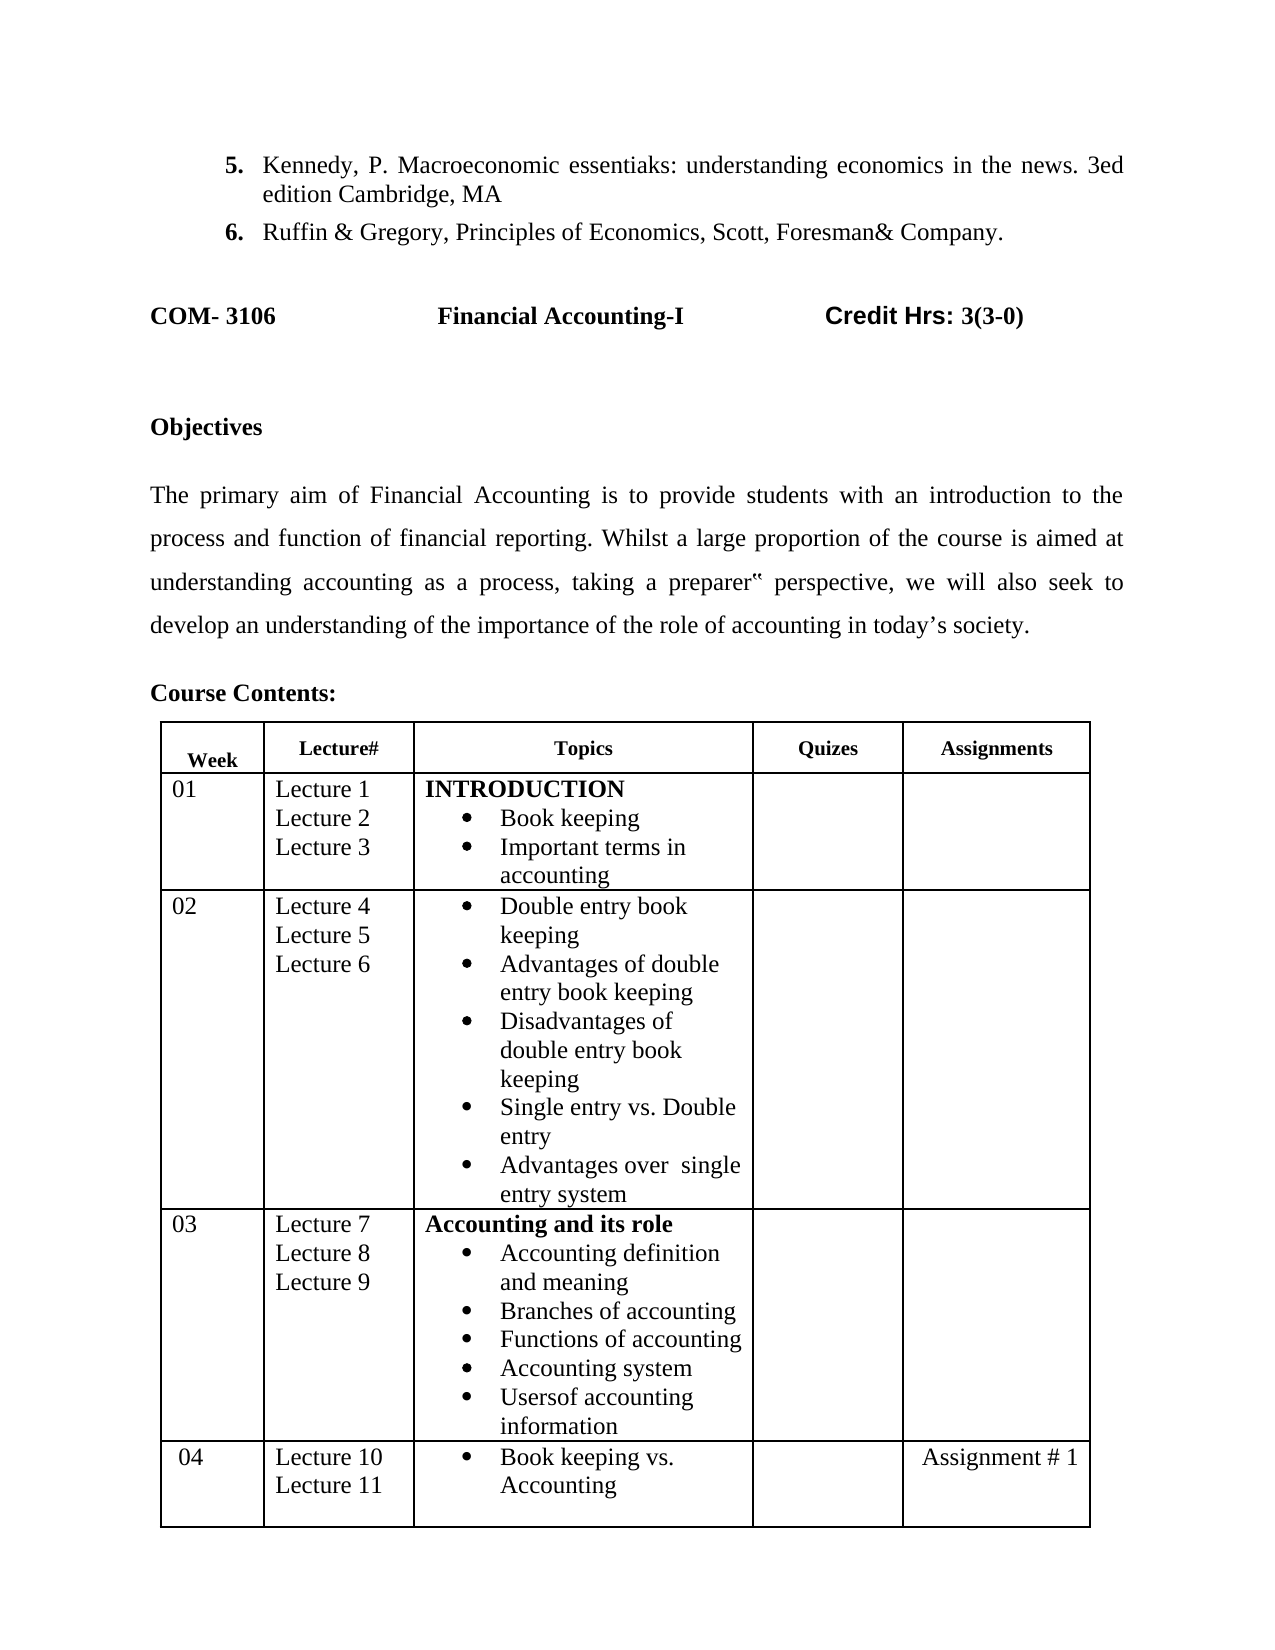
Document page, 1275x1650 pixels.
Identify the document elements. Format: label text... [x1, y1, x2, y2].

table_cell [265, 1442, 413, 1526]
table_header Quizes [754, 723, 902, 772]
table_cell Lecture 7 Lecture 8 Lecture 9 [265, 1210, 413, 1439]
table_cell [754, 891, 902, 1207]
table_cell Lecture 1 Lecture 2 Lecture 3 [265, 774, 413, 889]
text The primary aim of Financial Accounting is to provide students with an introduction to the process and function of financial reporting. Whilst a large proportion of the course is aimed at understanding accounting as a process, taking a preparer‟ perspective, we will also seek to develop an understanding of the importance of the role of accounting in today’s society. [150, 480, 1125, 638]
subtitle Ruffin & Gregory, Principles of Economics, Scott, Foresman& Company. [225, 217, 1125, 246]
table_cell Lecture 4 Lecture 5 Lecture 6 [265, 891, 413, 1207]
table_header Topics [415, 723, 752, 772]
list Kennedy, P. Macroeconomic essentiaks: understanding economics in the news. 3ed edition Cambridge, MA [225, 150, 1125, 207]
table_cell [754, 774, 902, 889]
text COM- 3106 Financial Accounting-I Credit Hrs: 3(3-0) [150, 301, 1125, 373]
table_cell 04 [162, 1442, 263, 1526]
table_cell [904, 891, 1089, 1207]
table_cell 03 [162, 1210, 263, 1439]
table_cell [754, 1442, 902, 1526]
table_header Week [162, 723, 263, 772]
table_cell Assignment # 1 [904, 1442, 1089, 1526]
table_header Lecture# [265, 723, 413, 772]
table_header Assignments [904, 723, 1089, 772]
table_cell [904, 774, 1089, 889]
table_cell INTRODUCTION Book keeping Important terms in accounting [415, 774, 752, 889]
table_cell 02 [162, 891, 263, 1207]
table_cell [415, 1442, 752, 1526]
text Course Contents: [150, 678, 1125, 707]
text Objectives [150, 412, 1125, 441]
table_cell [754, 1210, 902, 1439]
table_cell Accounting and its role Accounting definition and meaning Branches of accounting Functions of accounting Accounting system Usersof accounting information [415, 1210, 752, 1439]
table_cell 01 [162, 774, 263, 889]
table_cell [904, 1210, 1089, 1439]
table_cell Double entry book keeping Advantages of double entry book keeping Disadvantages of double entry book keeping Single entry vs. Double entry Advantages over single entry system [415, 891, 752, 1207]
